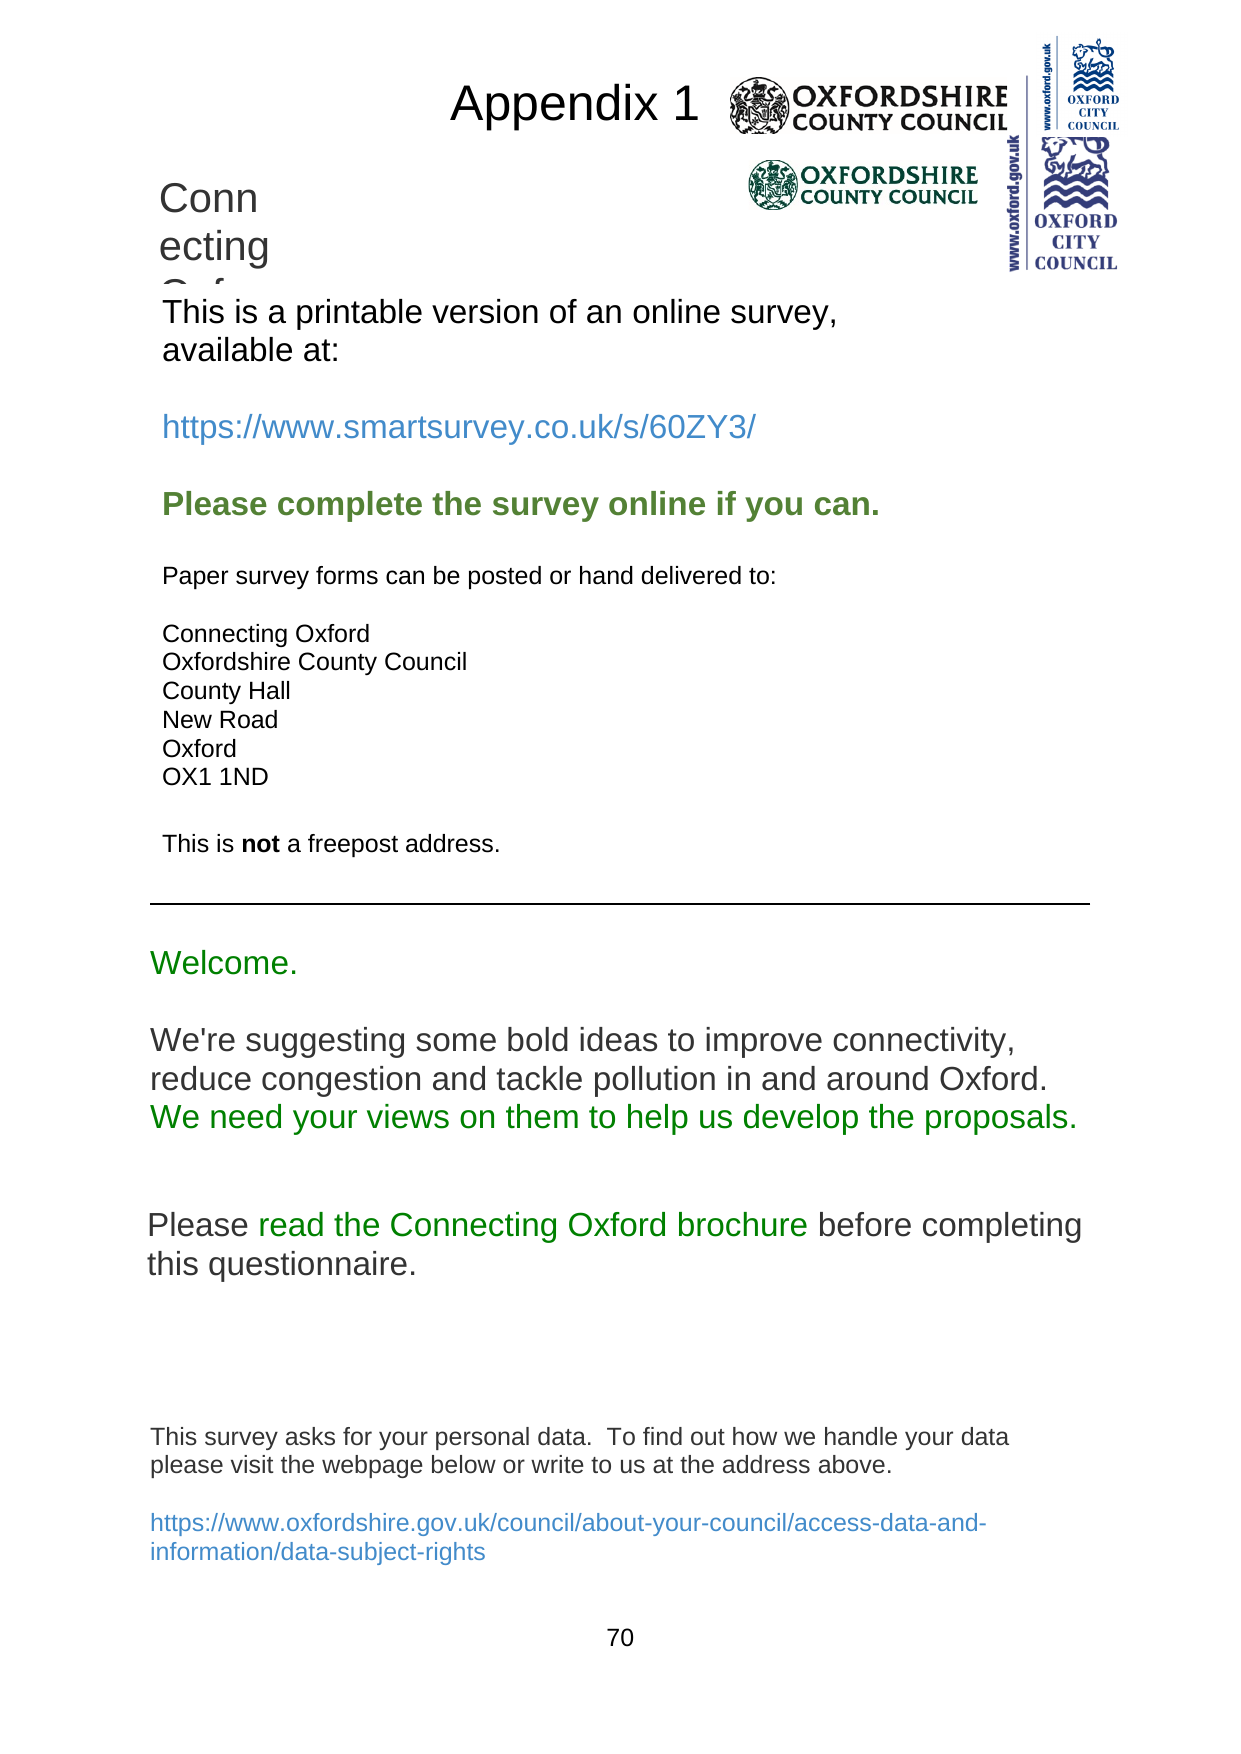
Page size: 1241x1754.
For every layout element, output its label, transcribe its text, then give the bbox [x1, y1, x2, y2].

text Welcome. We're suggesting some bold ideas to improve connectivity, reduce congestion and tackle pollution in and around Oxford. We need your views on them to help us develop the proposals. [150, 943, 1090, 1174]
table_header Please read the Connecting Oxford brochure before completing this questionnaire. ​ [147, 1174, 1087, 1383]
text https://www.oxfordshire.gov.uk/council/about-your-council/access-data-and-information/data-subject-rights [150, 1508, 1090, 1565]
picture [748, 160, 978, 210]
text This survey asks for your personal data. To find out how we handle your data please visit the webpage below or write to us at the address above. [150, 1421, 1090, 1479]
picture [728, 32, 1128, 285]
